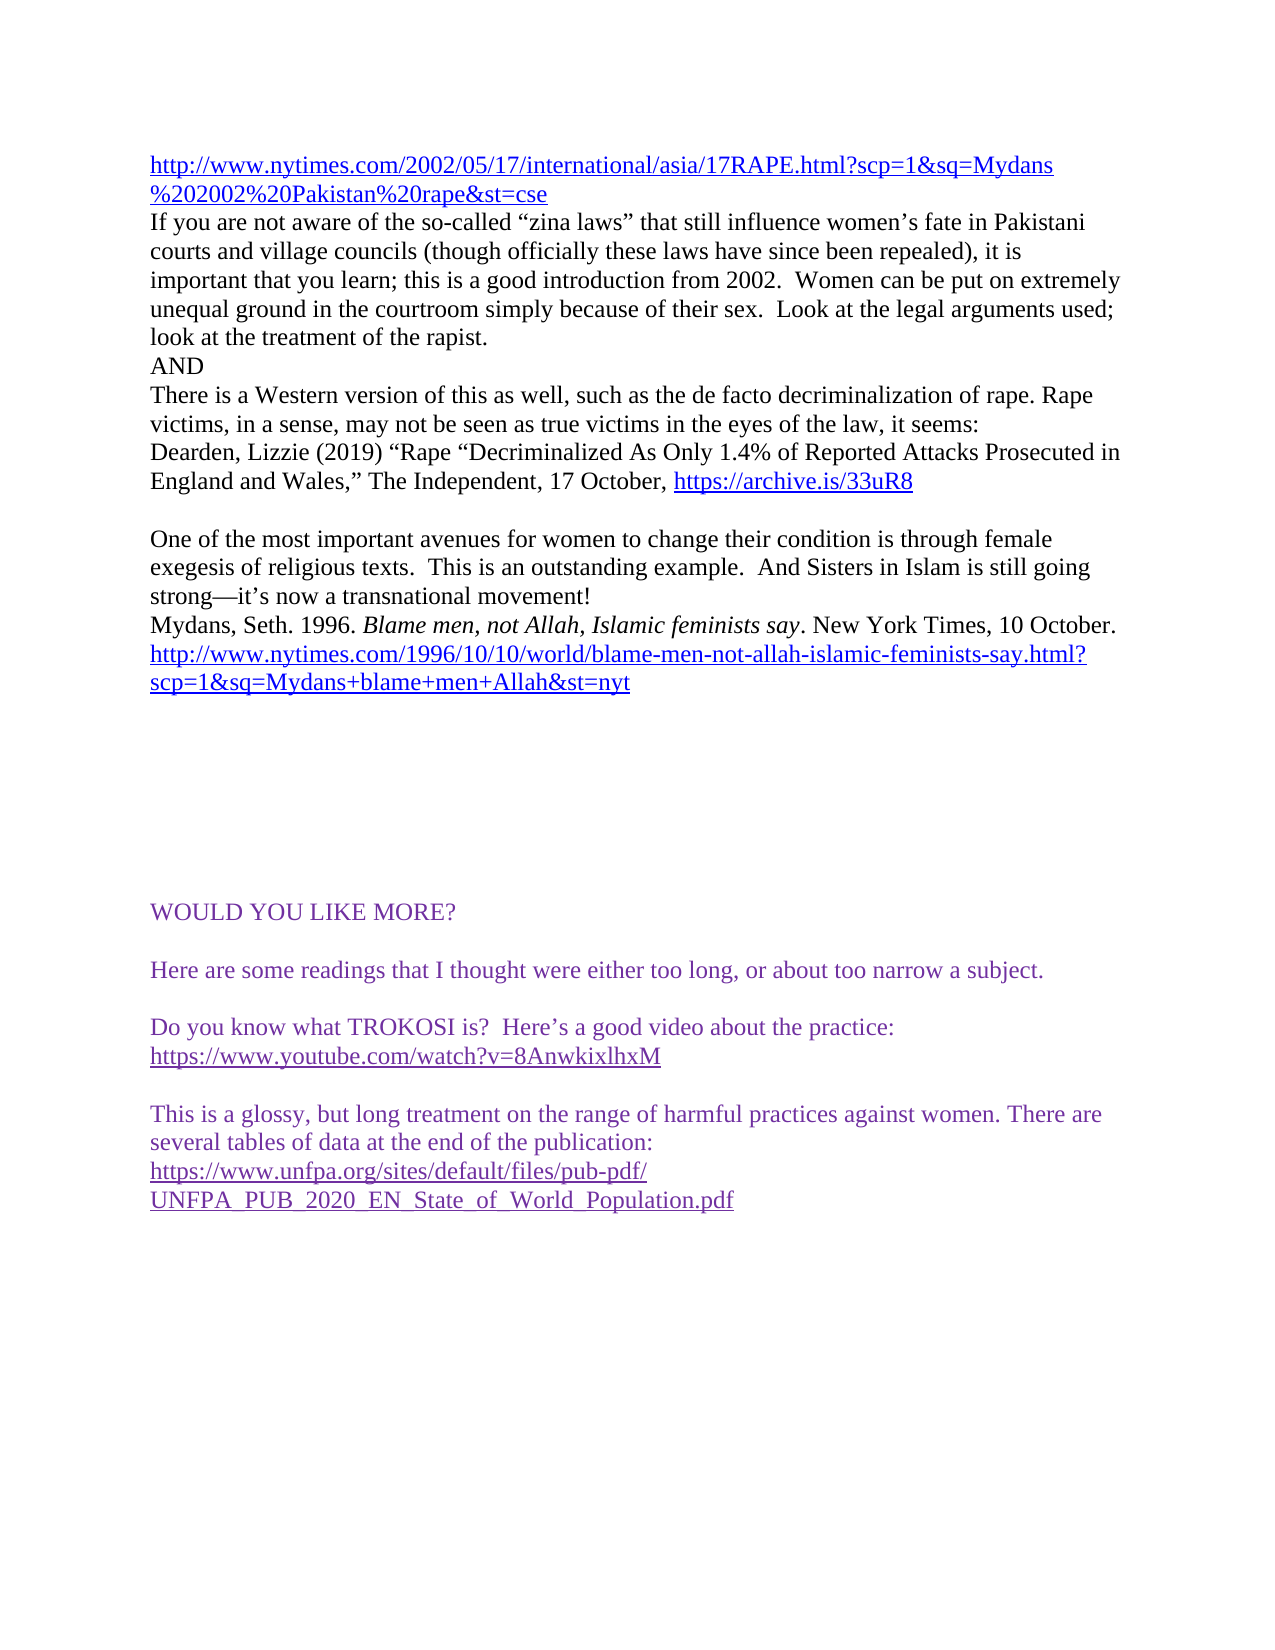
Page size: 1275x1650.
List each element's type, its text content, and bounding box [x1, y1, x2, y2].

text One of the most important avenues for women to change their condition is through female exegesis of religious texts. This is an outstanding example. And Sisters in Islam is still going strong—it’s now a transnational movement! [150, 524, 1125, 610]
text https://www.unfpa.org/sites/default/files/pub-pdf/UNFPA_PUB_2020_EN_State_of_World_Population.pdf [150, 1156, 1125, 1214]
text Mydans, Seth. 1996. Blame men, not Allah, Islamic feminists say. New York Times, 10 October. [150, 610, 1125, 639]
text Dearden, Lizzie (2019) “Rape “Decriminalized As Only 1.4% of Reported Attacks Prosecuted in England and Wales,” The Independent, 17 October, https://archive.is/33uR8 [150, 437, 1125, 495]
text Do you know what TROKOSI is? Here’s a good video about the practice: https://www.youtube.com/watch?v=8AnwkixlhxM [150, 1012, 1125, 1070]
text http://www.nytimes.com/1996/10/10/world/blame-men-not-allah-islamic-feminists-say.html?scp=1&sq=Mydans+blame+men+Allah&st=nyt [150, 639, 1125, 696]
text WOULD YOU LIKE MORE? [150, 897, 1125, 926]
text http://www.nytimes.com/2002/05/17/international/asia/17RAPE.html?scp=1&sq=Mydans%202002%20Pakistan%20rape&st=cse [150, 150, 1125, 207]
text AND [150, 351, 1125, 380]
text There is a Western version of this as well, such as the de facto decriminalization of rape. Rape victims, in a sense, may not be seen as true victims in the eyes of the law, it seems: [150, 380, 1125, 437]
text Here are some readings that I thought were either too long, or about too narrow a subject. [150, 955, 1125, 984]
text If you are not aware of the so-called “zina laws” that still influence women’s fate in Pakistani courts and village councils (though officially these laws have since been repealed), it is important that you learn; this is a good introduction from 2002. Women can be put on extremely unequal ground in the courtroom simply because of their sex. Look at the legal arguments used; look at the treatment of the rapist. [150, 207, 1125, 351]
text This is a glossy, but long treatment on the range of harmful practices against women. There are several tables of data at the end of the publication: [150, 1099, 1125, 1156]
